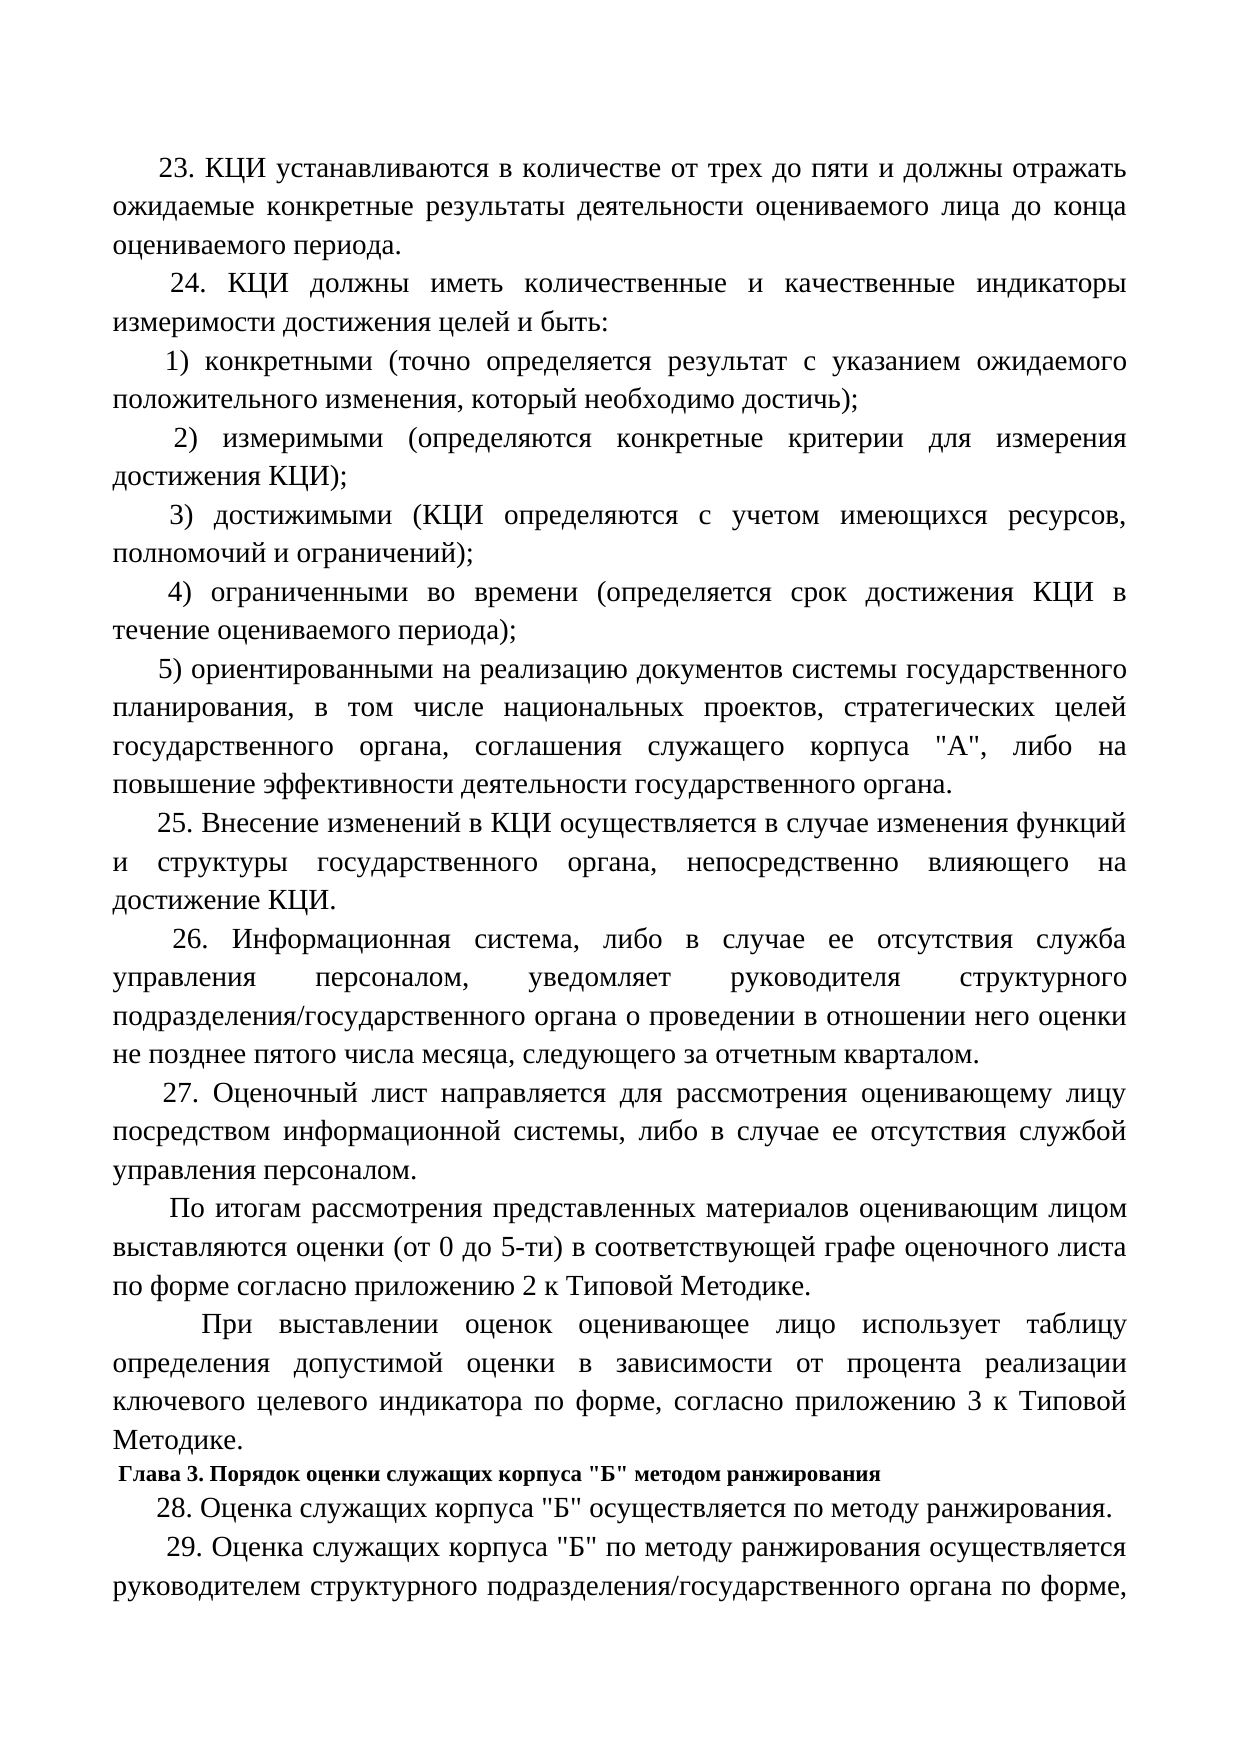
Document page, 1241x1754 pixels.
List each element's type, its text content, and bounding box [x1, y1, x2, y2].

text 25. Внесение изменений в КЦИ осуществляется в случае изменения функций и структуры государственного органа, непосредственно влияющего на достижение КЦИ. [112, 805, 1128, 916]
text 27. Оценочный лист направляется для рассмотрения оценивающему лицу посредством информационной системы, либо в случае ее отсутствия службой управления персоналом. [112, 1075, 1128, 1186]
text 23. КЦИ устанавливаются в количестве от трех до пяти и должны отражать ожидаемые конкретные результаты деятельности оцениваемого лица до конца оцениваемого периода. [112, 150, 1128, 261]
text 28. Оценка служащих корпуса "Б" осуществляется по методу ранжирования. [112, 1491, 1128, 1524]
text 24. КЦИ должны иметь количественные и качественные индикаторы измеримости достижения целей и быть: [112, 266, 1128, 338]
text 26. Информационная система, либо в случае ее отсутствия служба управления персоналом, уведомляет руководителя структурного подразделения/государственного органа о проведении в отношении него оценки не позднее пятого числа месяца, следующего за отчетным кварталом. [112, 921, 1128, 1070]
text 5) ориентированными на реализацию документов системы государственного планирования, в том числе национальных проектов, стратегических целей государственного органа, соглашения служащего корпуса "А", либо на повышение эффективности деятельности государственного органа. [112, 651, 1128, 800]
text 1) конкретными (точно определяется результат с указанием ожидаемого положительного изменения, который необходимо достичь); [112, 343, 1128, 415]
text 4) ограниченными во времени (определяется срок достижения КЦИ в течение оцениваемого периода); [112, 574, 1128, 646]
text 2) измеримыми (определяются конкретные критерии для измерения достижения КЦИ); [112, 420, 1128, 492]
text Глава 3. Порядок оценки служащих корпуса "Б" методом ранжирования [112, 1460, 1128, 1487]
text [112, 1529, 1128, 1601]
text При выставлении оценок оценивающее лицо использует таблицу определения допустимой оценки в зависимости от процента реализации ключевого целевого индикатора по форме, согласно приложению 3 к Типовой Методике. [112, 1306, 1128, 1455]
text По итогам рассмотрения представленных материалов оценивающим лицом выставляются оценки (от 0 до 5-ти) в соответствующей графе оценочного листа по форме согласно приложению 2 к Типовой Методике. [112, 1191, 1128, 1301]
text 3) достижимыми (КЦИ определяются с учетом имеющихся ресурсов, полномочий и ограничений); [112, 497, 1128, 569]
